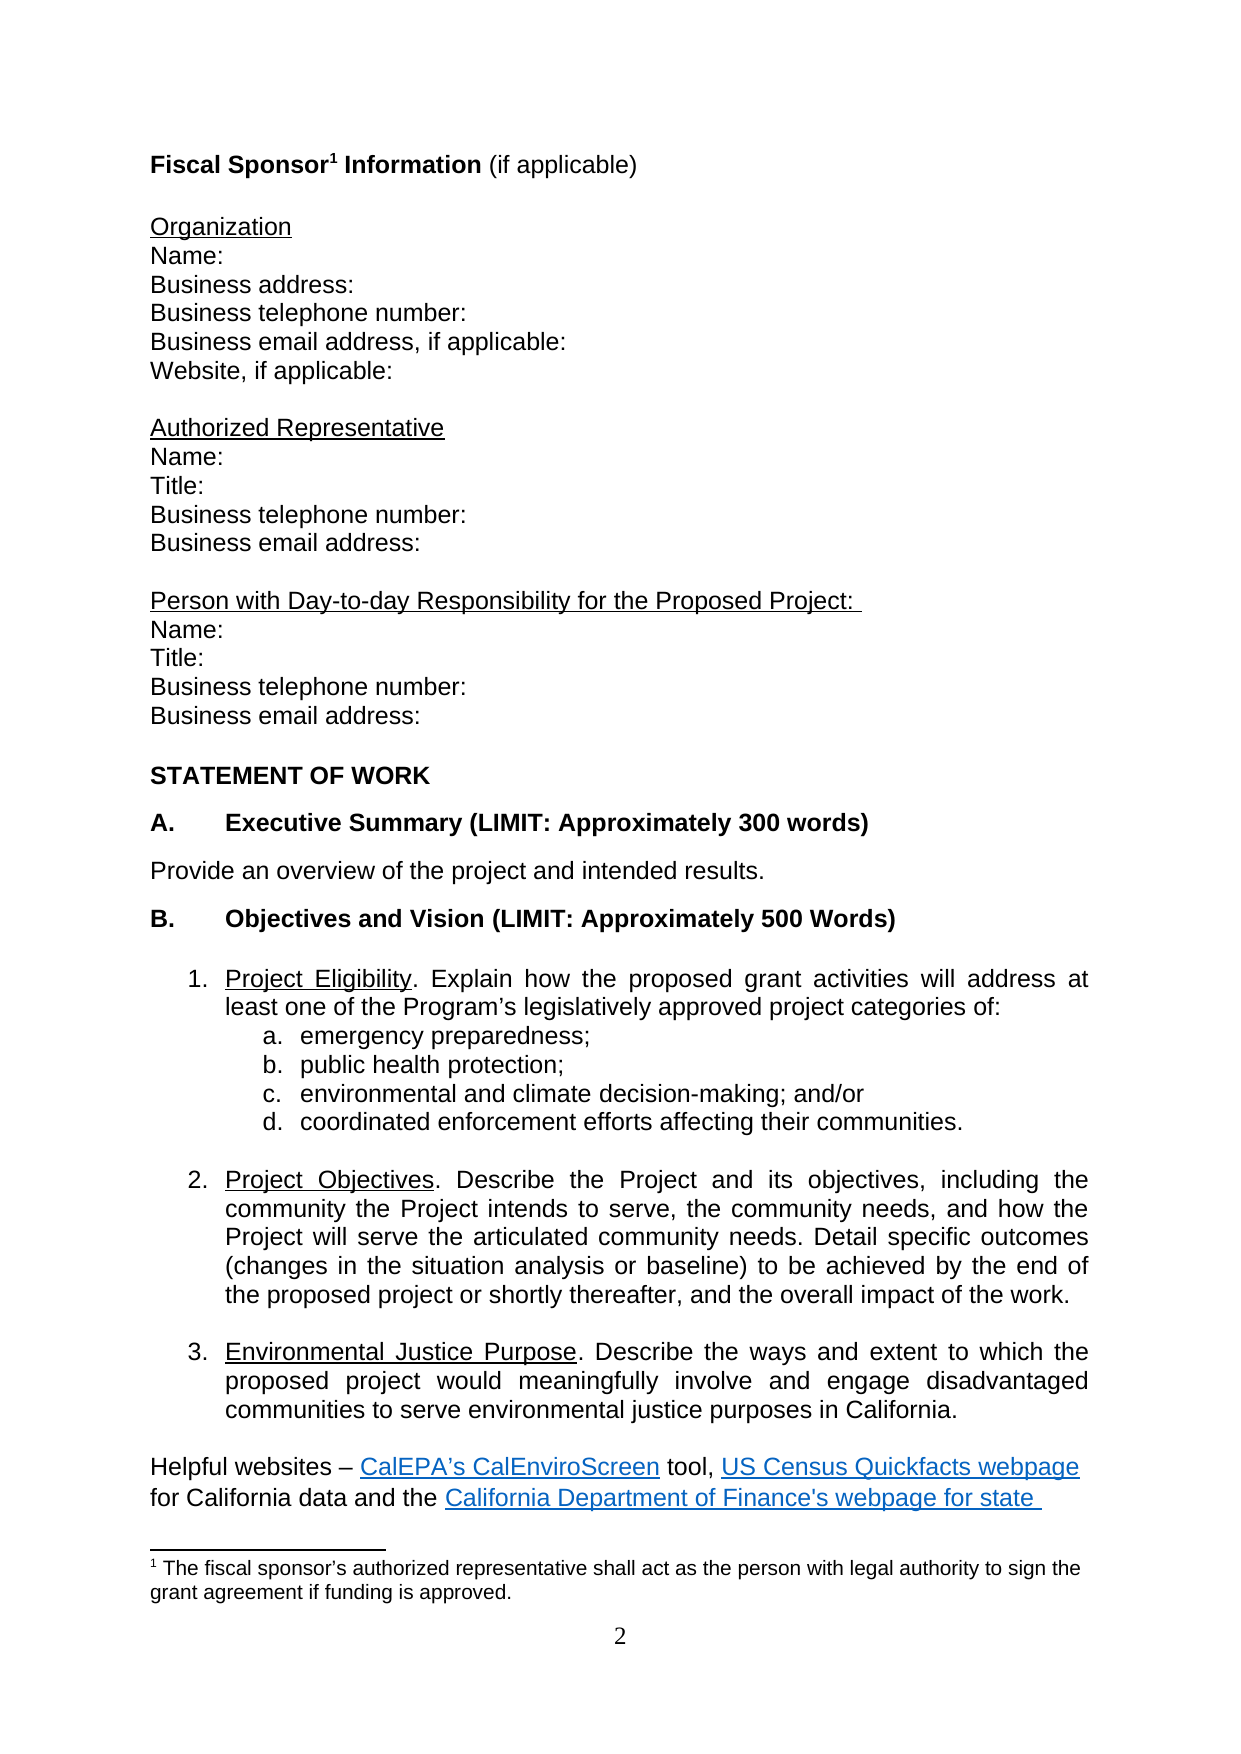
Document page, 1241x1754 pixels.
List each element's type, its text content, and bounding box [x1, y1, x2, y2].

text Business email address, if applicable: [150, 327, 1090, 356]
text Business email address: [150, 528, 1090, 557]
text Business telephone number: [150, 672, 1090, 701]
text Business telephone number: [150, 499, 1090, 528]
text Authorized Representative [150, 413, 1090, 442]
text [150, 1452, 1090, 1512]
text Provide an overview of the project and intended results. [150, 856, 1090, 885]
list Project Eligibility. Explain how the proposed grant activities will address at least one of the Program’s legislatively approved project categories of: [187, 963, 1090, 1021]
text Business email address: [150, 701, 1090, 729]
text Name: [150, 614, 1090, 643]
text Name: [150, 241, 1090, 269]
text Business telephone number: [150, 298, 1090, 327]
list Environmental Justice Purpose. Describe the ways and extent to which the proposed project would meaningfully involve and engage disadvantaged communities to serve environmental justice purposes in California. [187, 1337, 1090, 1423]
text A. Executive Summary (LIMIT: Approximately 300 words) [150, 808, 1090, 837]
list Project Objectives. Describe the Project and its objectives, including the community the Project intends to serve, the community needs, and how the Project will serve the articulated community needs. Detail specific outcomes (changes in the situation analysis or baseline) to be achieved by the end of the proposed project or shortly thereafter, and the overall impact of the work. [187, 1165, 1090, 1308]
text Title: [150, 643, 1090, 672]
text Name: [150, 442, 1090, 471]
list coordinated enforcement efforts affecting their communities. [262, 1107, 1090, 1136]
text Person with Day-to-day Responsibility for the Proposed Project: [150, 586, 1090, 614]
list public health protection; [262, 1050, 1090, 1078]
text STATEMENT OF WORK [150, 761, 1090, 789]
subtitle B. Objectives and Vision (LIMIT: Approximately 500 Words) [150, 904, 1090, 932]
list emergency preparedness; [262, 1021, 1090, 1050]
text Website, if applicable: [150, 356, 1090, 384]
text Title: [150, 471, 1090, 499]
text Fiscal Sponsor Information (if applicable) [150, 150, 1090, 179]
list environmental and climate decision-making; and/or [262, 1078, 1090, 1107]
text Business address: [150, 269, 1090, 298]
text Organization [150, 212, 1090, 241]
